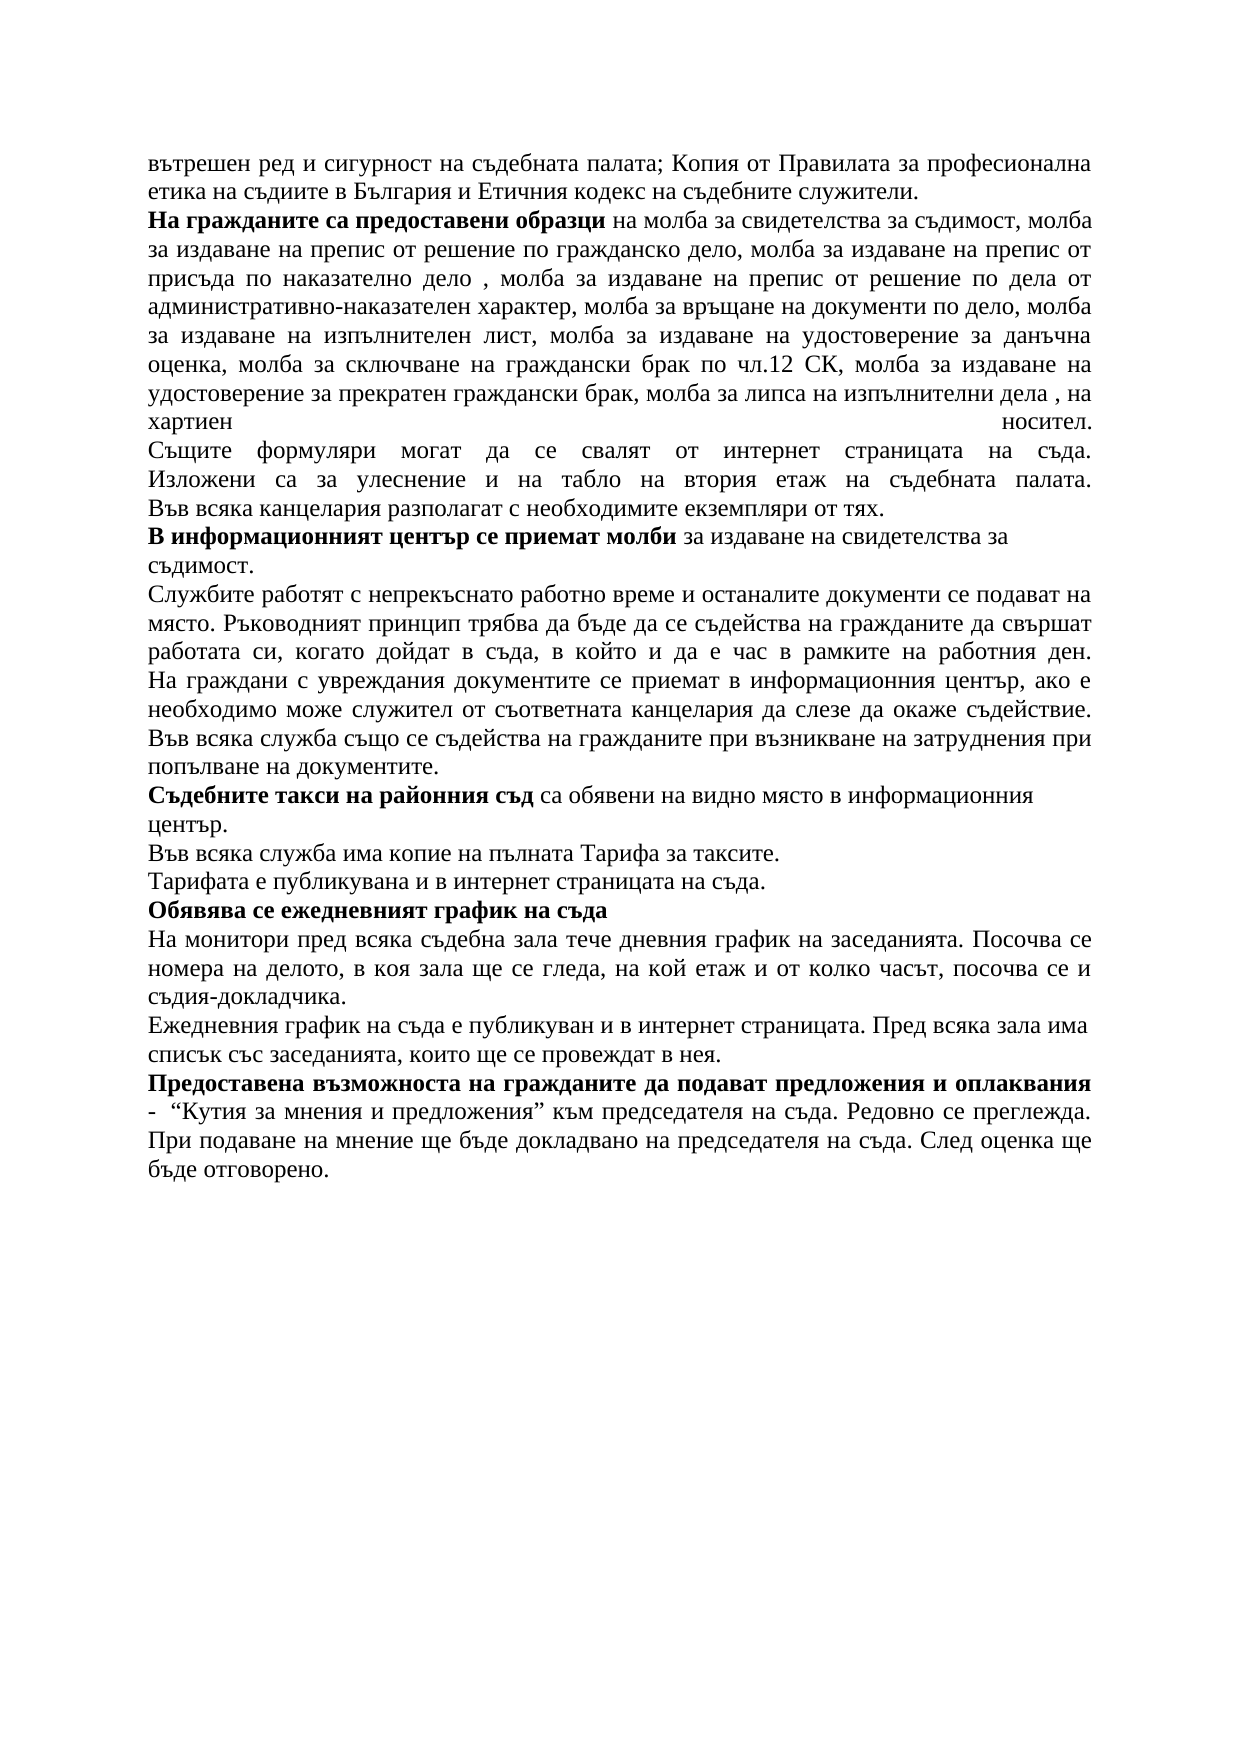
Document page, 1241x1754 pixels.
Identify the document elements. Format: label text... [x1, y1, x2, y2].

text В информационният център се приемат молби за издаване на свидетелства за съдимост. [148, 521, 1093, 579]
text На монитори пред всяка съдебна зала тече дневния график на заседанията. Посочва се номера на делото, в коя зала ще се гледа, на кой етаж и от колко часът, посочва се и съдия-докладчика. [148, 924, 1093, 1010]
text Предоставена възможноста на гражданите да подават предложения и оплаквания - “Кутия за мнения и предложения” към председателя на съда. Редовно се преглежда. При подаване на мнение ще бъде докладвано на председателя на съда. След оценка ще бъде отговорено. [148, 1068, 1093, 1183]
text Тарифата е публикувана и в интернет страницата на съда. [148, 866, 1093, 895]
text Съдебните такси на районния съд са обявени на видно място в информационния център. [148, 780, 1093, 838]
text Обявява се ежедневният график на съда [148, 895, 1093, 924]
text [148, 148, 1093, 205]
text Ежедневния график на съда е публикуван и в интернет страницата. Пред всяка зала има списък със заседанията, които ще се провеждат в нея. [148, 1010, 1093, 1068]
text Службите работят с непрекъснато работно време и останалите документи се подават на място. Ръководният принцип трябва да бъде да се съдейства на гражданите да свършат работата си, когато дойдат в съда, в който и да е час в рамките на работния ден. На граждани с увреждания документите се приемат в информационния център, ако е необходимо може служител от съответната канцелария да слезе да окаже съдействие. Във всяка служба също се съдейства на гражданите при възникване на затруднения при попълване на документите. [148, 579, 1093, 780]
text На гражданите са предоставени образци на молба за свидетелства за съдимост, молба за издаване на препис от решение по гражданско дело, молба за издаване на препис от присъда по наказателно дело , молба за издаване на препис от решение по дела от административно-наказателен характер, молба за връщане на документи по дело, молба за издаване на изпълнителен лист, молба за издаване на удостоверение за данъчна оценка, молба за сключване на граждански брак по чл.12 СК, молба за издаване на удостоверение за прекратен граждански брак, молба за липса на изпълнителни дела , на хартиен носител. Същите формуляри могат да се свалят от интернет страницата на съда. Изложени са за улеснение и на табло на втория етаж на съдебната палата. Във всяка канцелария разполагат с необходимите екземпляри от тях. [148, 205, 1093, 521]
text Във всяка служба има копие на пълната Тарифа за таксите. [148, 838, 1093, 866]
